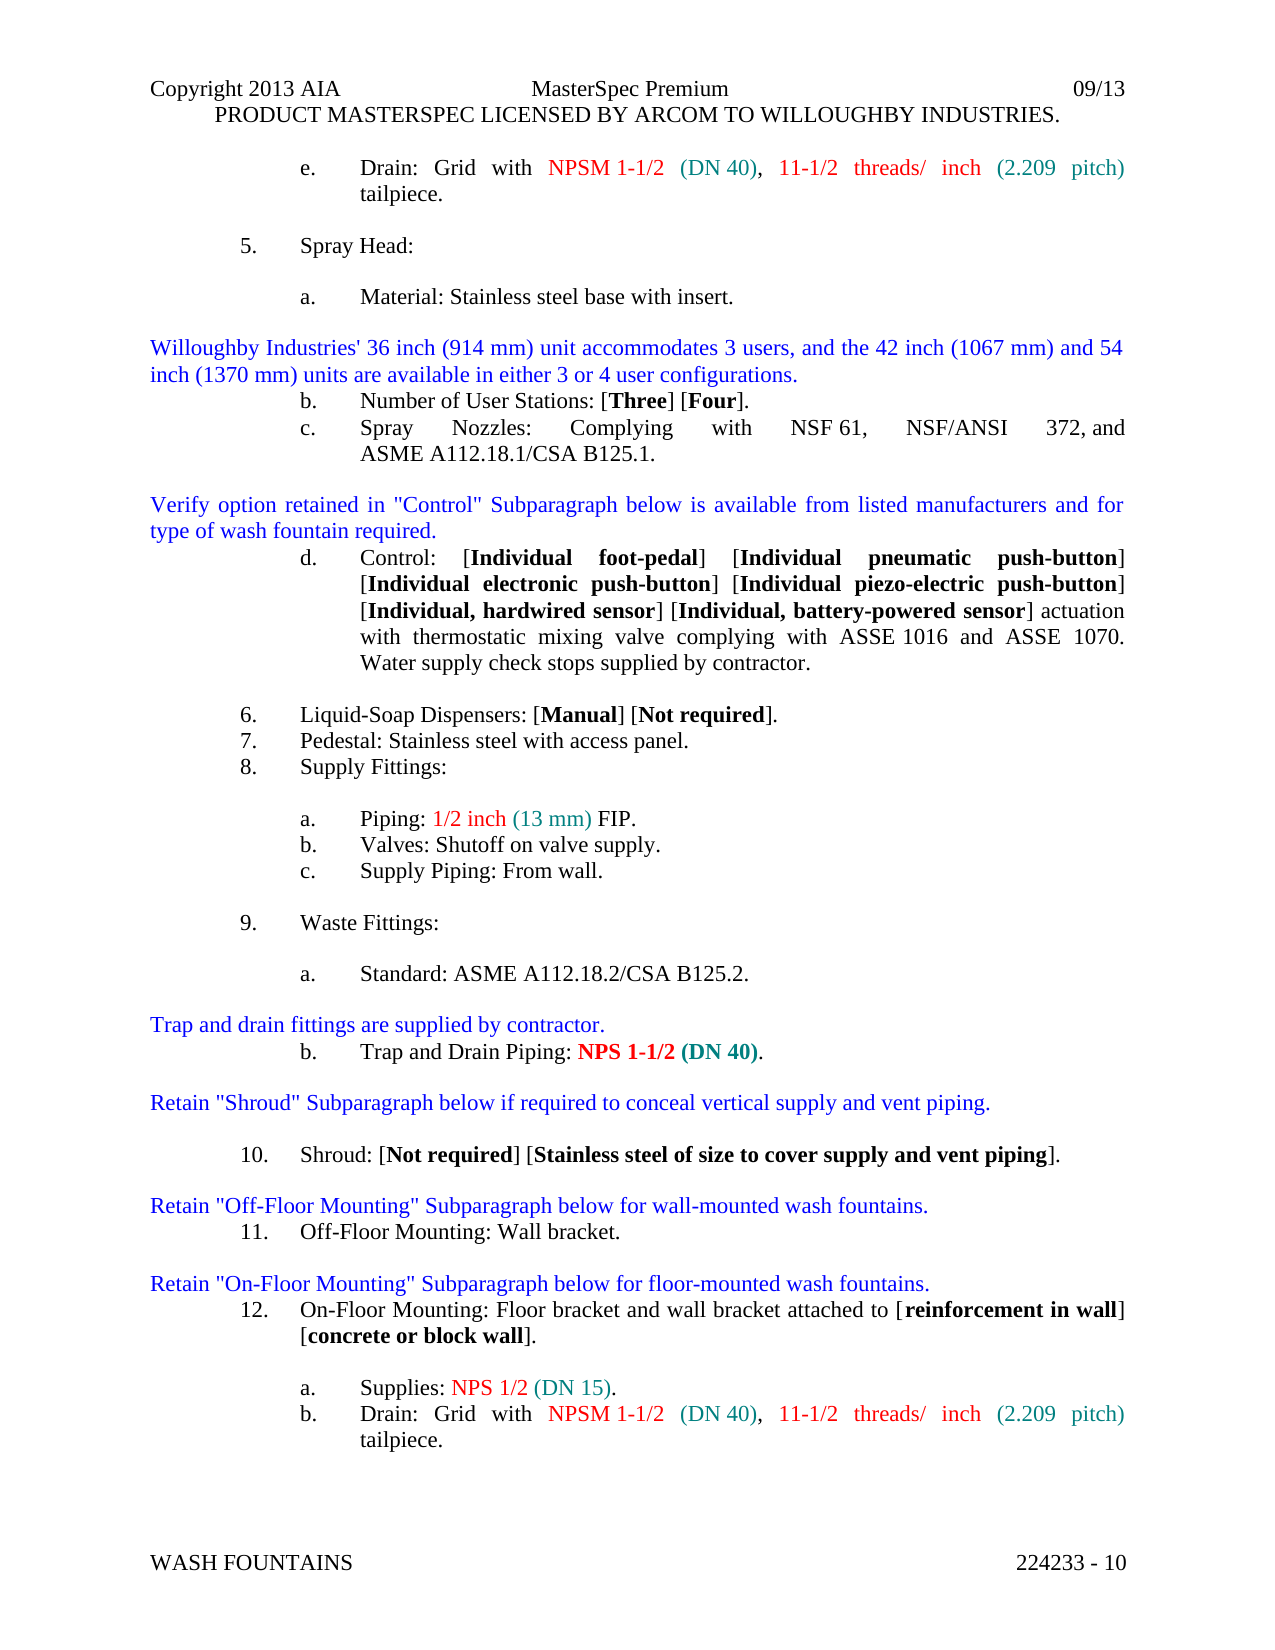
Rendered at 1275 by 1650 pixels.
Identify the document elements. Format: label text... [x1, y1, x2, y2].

text Material: Stainless steel base with insert. [300, 283, 1125, 309]
text Standard: ASME A112.18.2/CSA B125.2. [300, 960, 1125, 987]
text On-Floor Mounting: Floor bracket and wall bracket attached to [reinforcement in wall] [concrete or block wall]. [240, 1296, 1125, 1349]
text Retain "Shroud" Subparagraph below if required to conceal vertical supply and vent piping. [150, 1089, 1125, 1116]
text Drain: Grid with NPSM 1-1/2 (DN 40), 11-1/2 threads/ inch (2.209 pitch) tailpiece. [300, 1400, 1125, 1453]
text Waste Fittings: [240, 909, 1125, 935]
text Valves: Shutoff on valve supply. [300, 831, 1125, 857]
text Shroud: [Not required] [Stainless steel of size to cover supply and vent piping]. [240, 1141, 1125, 1167]
text Piping: 1/2 inch (13 mm) FIP. [300, 805, 1125, 831]
text Supply Fittings: [240, 753, 1125, 780]
text Pedestal: Stainless steel with access panel. [240, 727, 1125, 753]
text Retain "Off-Floor Mounting" Subparagraph below for wall-mounted wash fountains. [150, 1192, 1125, 1218]
text Supply Piping: From wall. [300, 857, 1125, 884]
text Spray Nozzles: Complying with NSF 61, NSF/ANSI 372, and ASME A112.18.1/CSA B125.1. [300, 413, 1125, 466]
text Retain "On-Floor Mounting" Subparagraph below for floor-mounted wash fountains. [150, 1270, 1125, 1296]
text Control: [Individual foot-pedal] [Individual pneumatic push-button] [Individual electronic push-button] [Individual piezo-electric push-button] [Individual, hardwired sensor] [Individual, battery-powered sensor] actuation with thermostatic mixing valve complying with ASSE 1016 and ASSE 1070. Water supply check stops supplied by contractor. [300, 544, 1125, 676]
text Number of User Stations: [Three] [Four]. [300, 387, 1125, 413]
text Drain: Grid with NPSM 1-1/2 (DN 40), 11-1/2 threads/ inch (2.209 pitch) tailpiece. [300, 154, 1125, 207]
text Off-Floor Mounting: Wall bracket. [240, 1218, 1125, 1245]
text Liquid-Soap Dispensers: [Manual] [Not required]. [240, 701, 1125, 727]
text Trap and Drain Piping: NPS 1-1/2 (DN 40). [300, 1038, 1125, 1064]
text Verify option retained in "Control" Subparagraph below is available from listed manufacturers and for type of wash fountain required. [150, 491, 1125, 544]
text Spray Head: [240, 232, 1125, 258]
text Supplies: NPS 1/2 (DN 15). [300, 1374, 1125, 1400]
text Trap and drain fittings are supplied by contractor. [150, 1012, 1125, 1038]
